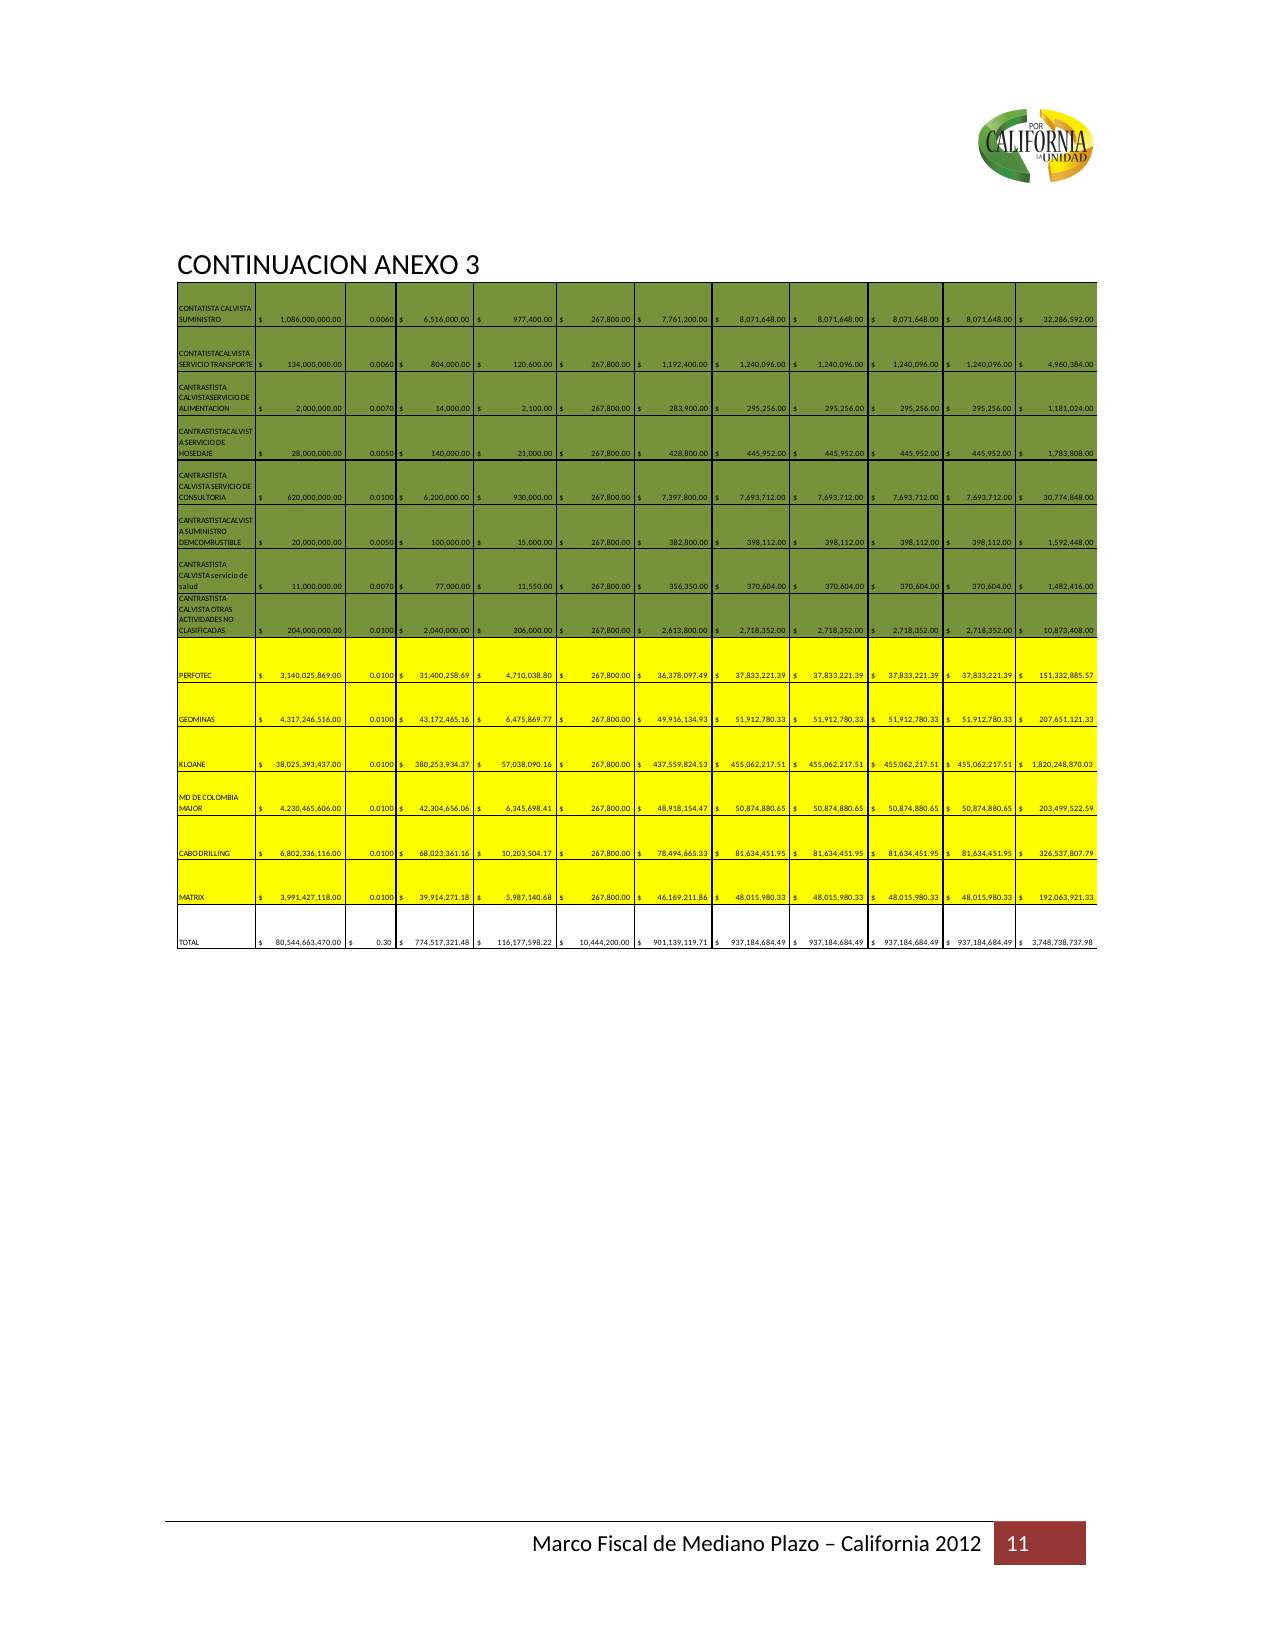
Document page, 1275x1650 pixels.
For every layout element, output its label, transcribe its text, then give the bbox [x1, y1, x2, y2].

picture [975, 101, 1099, 189]
text CONTINUACION ANEXO 3 [177, 246, 1098, 282]
